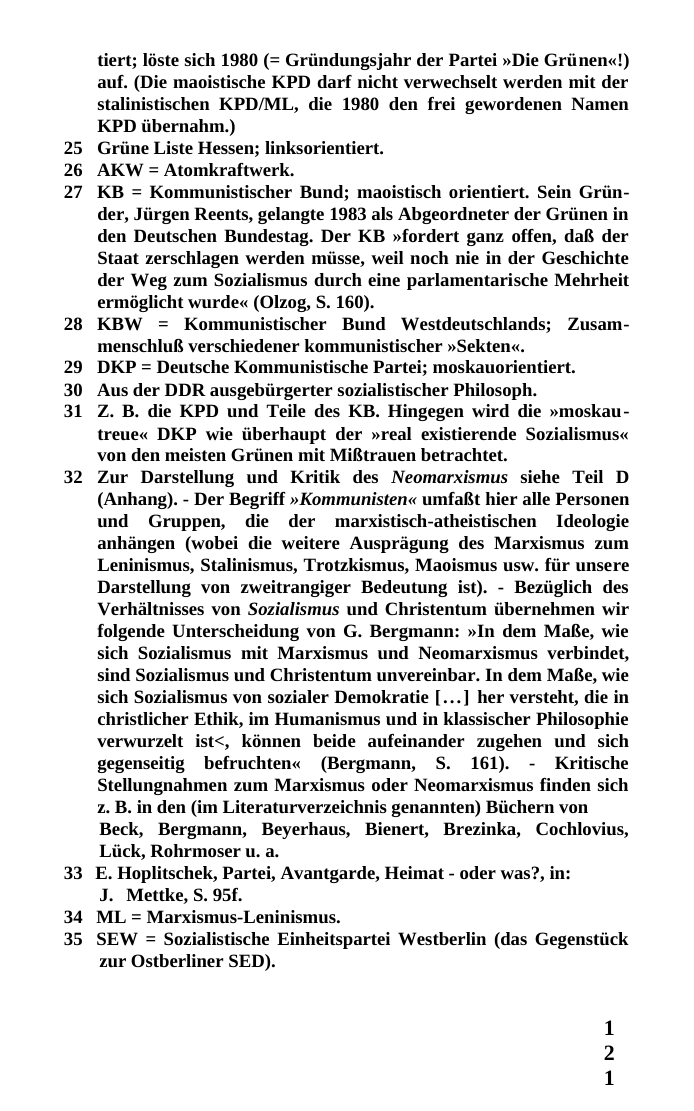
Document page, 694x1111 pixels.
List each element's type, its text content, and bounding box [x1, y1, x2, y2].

list AKW = Atomkraftwerk. [64, 159, 629, 181]
text Beck, Bergmann, Beyerhaus, Bienert, Brezinka, Cochlovius, Lück, Rohrmoser u. a. [99, 818, 629, 862]
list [64, 49, 629, 137]
list Z. B. die KPD und Teile des KB. Hingegen wird die »moskautreue« DKP wie überhaupt der »real existierende Sozialismus« von den meisten Grünen mit Mißtrauen betrachtet. [64, 400, 629, 466]
list KBW = Kommunistischer Bund Westdeutschlands; Zusammenschluß verschiedener kommunistischer »Sekten«. [64, 312, 629, 356]
list KB = Kommunistischer Bund; maoistisch orientiert. Sein Gründer, Jürgen Reents, gelangte 1983 als Abgeordneter der Grünen in den Deutschen Bundestag. Der KB »fordert ganz offen, daß der Staat zerschlagen werden müsse, weil noch nie in der Geschichte der Weg zum Sozialismus durch eine parlamentarische Mehrheit ermöglicht wurde« (Olzog, S. 160). [64, 181, 629, 312]
list SEW = Sozialistische Einheitspartei Westberlin (das Gegenstück zur Ostberliner SED). [64, 928, 629, 972]
text J. Mettke, S. 95f. [99, 884, 629, 906]
list ML = Marxismus-Leninismus. [64, 906, 629, 928]
list DKP = Deutsche Kommunistische Partei; moskauorientiert. [64, 356, 629, 378]
list Zur Darstellung und Kritik des Neomarxismus siehe Teil D (Anhang). - Der Begriff »Kommunisten« umfaßt hier alle Personen und Gruppen, die der marxistisch-atheistischen Ideologie anhängen (wobei die weitere Ausprägung des Marxismus zum Leninismus, Stalinismus, Trotzkismus, Maoismus usw. für unsere Darstellung von zweitrangiger Bedeutung ist). - Bezüglich des Verhältnisses von Sozialismus und Christentum übernehmen wir folgende Unterscheidung von G. Bergmann: »In dem Maße, wie sich Sozialismus mit Marxismus und Neomarxismus verbindet, sind Sozialismus und Christentum unvereinbar. In dem Maße, wie sich Sozialismus von sozialer Demokratie [...] her versteht, die in christlicher Ethik, im Humanismus und in klassischer Philosophie verwurzelt ist<, können beide aufeinander zugehen und sich gegenseitig befruchten« (Bergmann, S. 161). - Kritische Stellungnahmen zum Marxismus oder Neomarxismus finden sich z. B. in den (im Literaturverzeichnis genannten) Büchern von [64, 466, 629, 818]
list Grüne Liste Hessen; linksorientiert. [64, 137, 629, 159]
list Aus der DDR ausgebürgerter sozialistischer Philosoph. [64, 378, 629, 400]
list E. Hoplitschek, Partei, Avantgarde, Heimat - oder was?, in: [64, 862, 629, 884]
